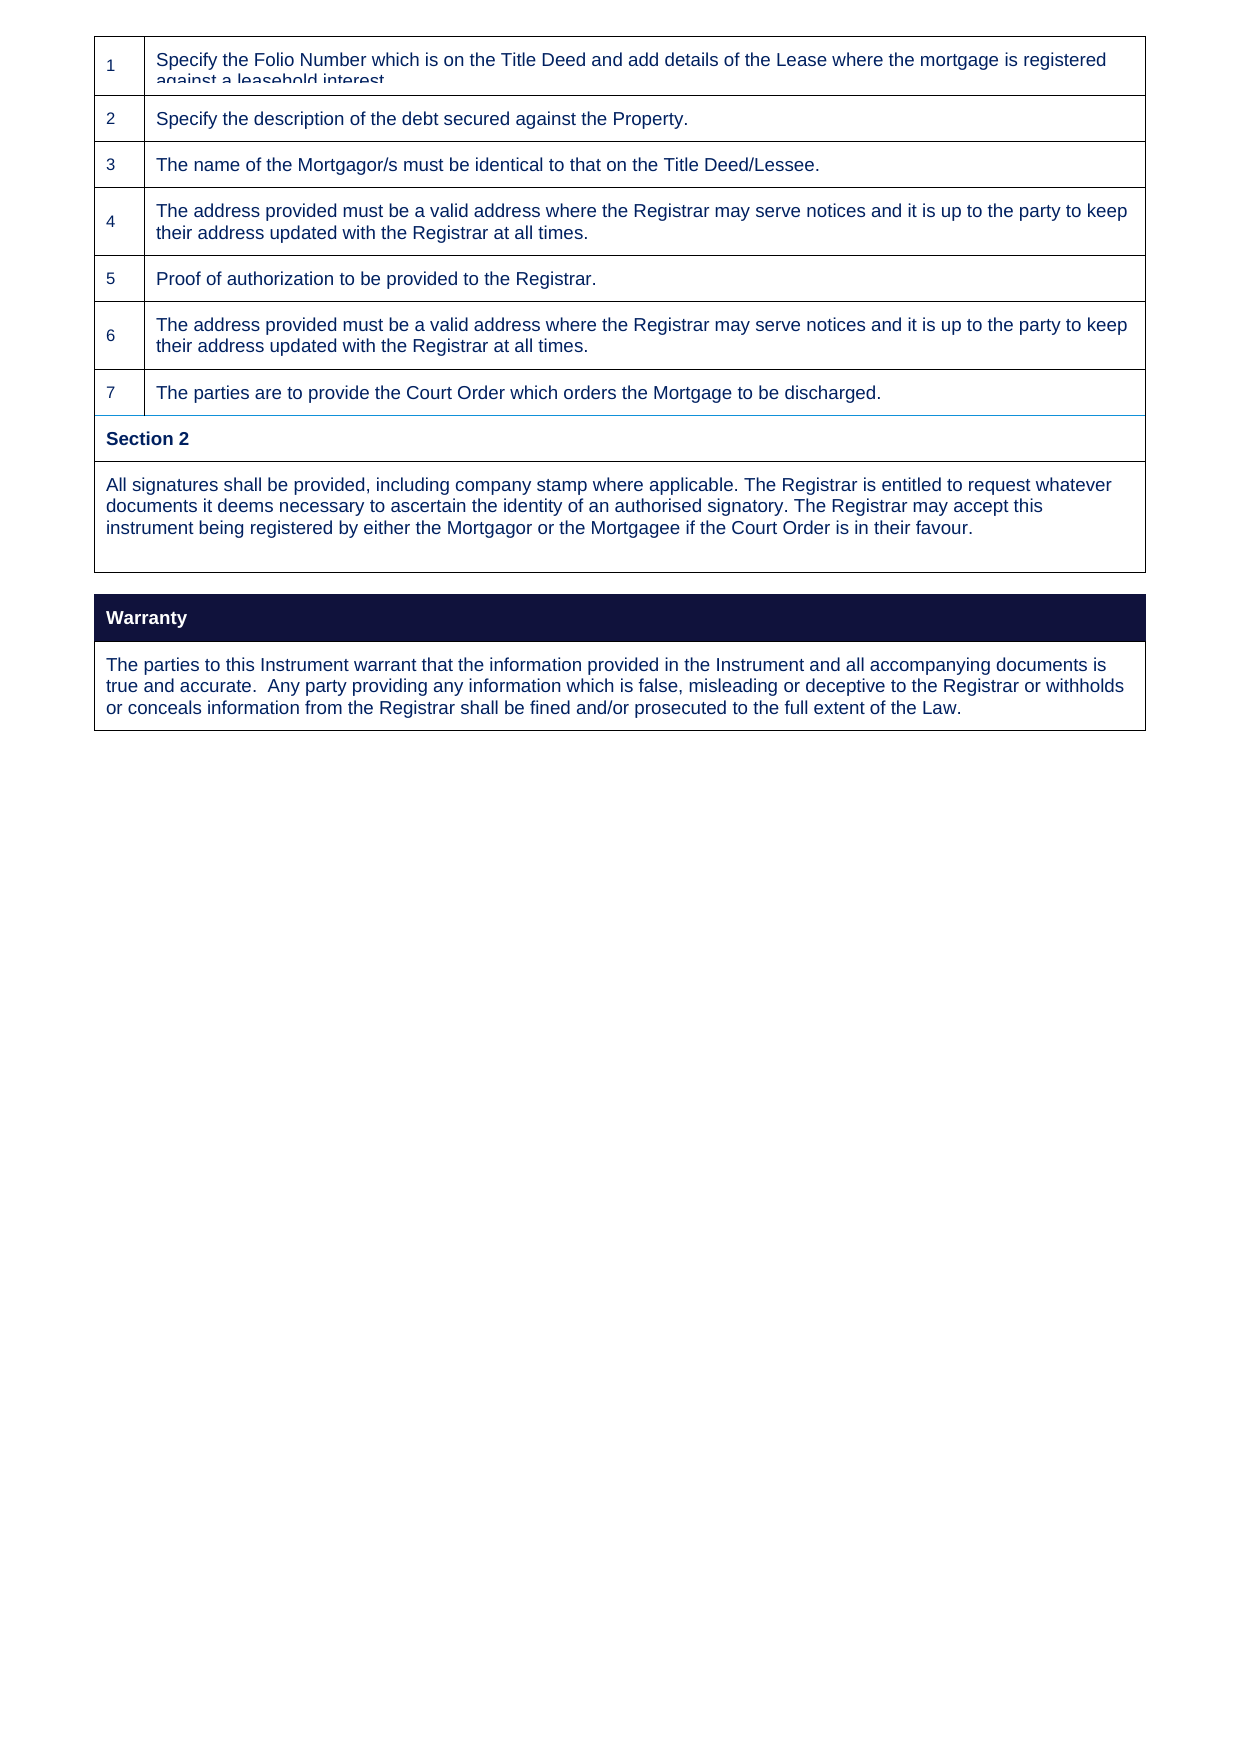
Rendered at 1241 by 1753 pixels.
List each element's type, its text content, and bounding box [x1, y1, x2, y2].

table_cell Specify the description of the debt secured against the Property. [145, 96, 1145, 141]
table_cell All signatures shall be provided, including company stamp where applicable. The Registrar is entitled to request whatever documents it deems necessary to ascertain the identity of an authorised signatory. The Registrar may accept this instrument being registered by either the Mortgagor or the Mortgagee if the Court Order is in their favour. [95, 462, 1145, 572]
table_cell 6 [95, 302, 144, 369]
table_cell Section 2 [95, 416, 1145, 461]
table_cell Specify the Folio Number which is on the Title Deed and add details of the Lease where the mortgage is registered against a leasehold interest. [145, 37, 1145, 95]
table_cell The parties to this Instrument warrant that the information provided in the Instrument and all accompanying documents is true and accurate. Any party providing any information which is false, misleading or deceptive to the Registrar or withholds or conceals information from the Registrar shall be fined and/or prosecuted to the full extent of the Law. [95, 642, 1145, 730]
table_cell The parties are to provide the Court Order which orders the Mortgage to be discharged. [145, 370, 1145, 415]
table_cell Proof of authorization to be provided to the Registrar. [145, 256, 1145, 301]
table_cell 7 [95, 370, 144, 415]
table_cell 3 [95, 142, 144, 187]
table_header Warranty [95, 595, 1145, 641]
table_cell 5 [95, 256, 144, 301]
table_cell 4 [95, 188, 144, 255]
table_cell 2 [95, 96, 144, 141]
table_cell The name of the Mortgagor/s must be identical to that on the Title Deed/Lessee. [145, 142, 1145, 187]
table_cell The address provided must be a valid address where the Registrar may serve notices and it is up to the party to keep their address updated with the Registrar at all times. [145, 302, 1145, 369]
table_cell 1 [95, 37, 144, 95]
table_cell The address provided must be a valid address where the Registrar may serve notices and it is up to the party to keep their address updated with the Registrar at all times. [145, 188, 1145, 255]
